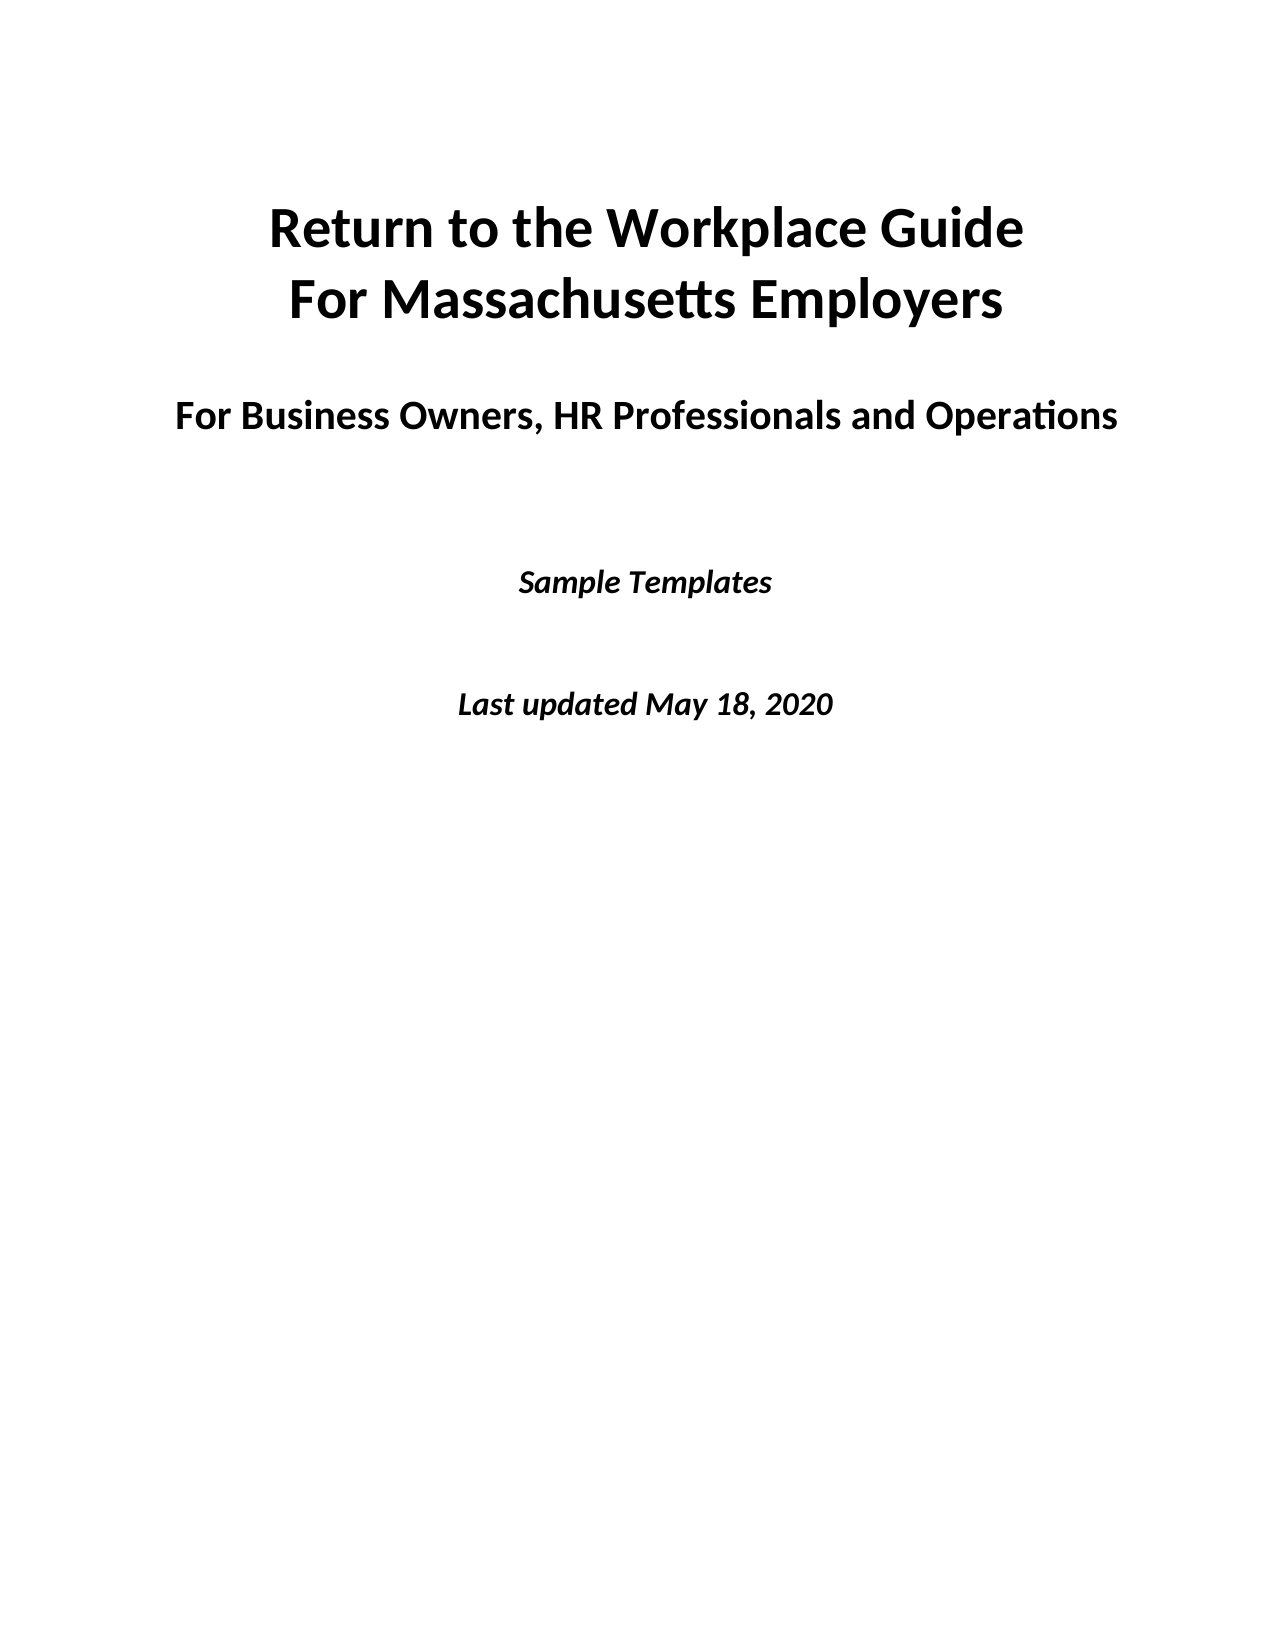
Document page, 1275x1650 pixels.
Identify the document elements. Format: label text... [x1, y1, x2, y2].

text For Massachusetts Employers [150, 262, 1144, 333]
text Sample Templates [150, 561, 1144, 602]
text Return to the Workplace Guide [150, 191, 1144, 262]
text Last updated May 18, 2020 [150, 682, 1144, 723]
text For Business Owners, HR Professionals and Operations [150, 389, 1144, 440]
